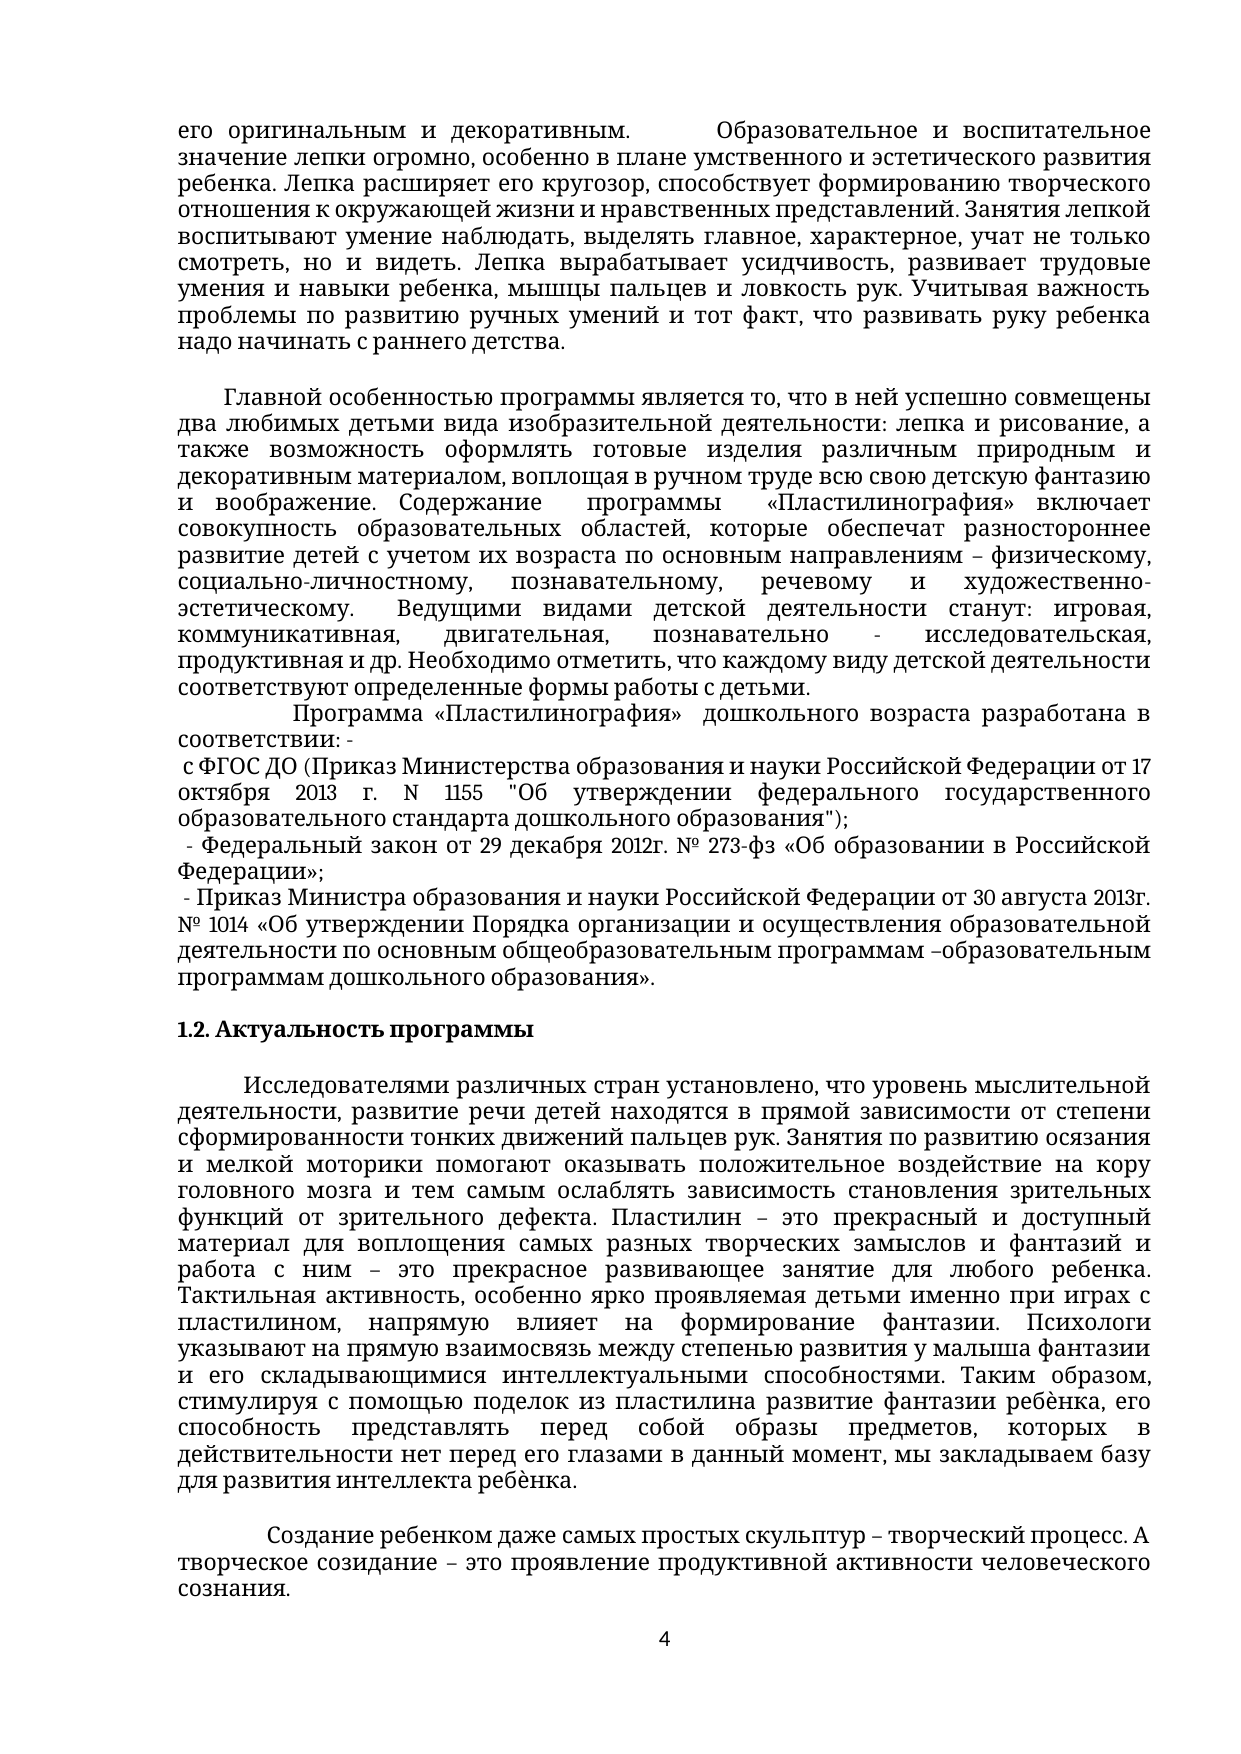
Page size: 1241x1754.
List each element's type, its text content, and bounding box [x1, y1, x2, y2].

text 1.2. Актуальность программы [177, 1017, 1152, 1043]
text Создание ребенком даже самых простых скульптур – творческий процесс. А творческое созидание – это проявление продуктивной активности человеческого сознания. [177, 1523, 1152, 1602]
text Исследователями различных стран установлено, что уровень мыслительной деятельности, развитие речи детей находятся в прямой зависимости от степени сформированности тонких движений пальцев рук. Занятия по развитию осязания и мелкой моторики помогают оказывать положительное воздействие на кору головного мозга и тем самым ослаблять зависимость становления зрительных функций от зрительного дефекта. Пластилин – это прекрасный и доступный материал для воплощения самых разных творческих замыслов и фантазий и работа с ним – это прекрасное развивающее занятие для любого ребенка. Тактильная активность, особенно ярко проявляемая детьми именно при играх с пластилином, напрямую влияет на формирование фантазии. Психологи указывают на прямую взаимосвязь между степенью развития у малыша фантазии и его складывающимися интеллектуальными способностями. Таким образом, стимулируя с помощью поделок из пластилина развитие фантазии ребѐнка, его способность представлять перед собой образы предметов, которых в действительности нет перед его глазами в данный момент, мы закладываем базу для развития интеллекта ребѐнка. [177, 1072, 1152, 1494]
text - Приказ Министра образования и науки Российской Федерации от 30 августа 2013г. № 1014 «Об утверждении Порядка организации и осуществления образовательной деятельности по основным общеобразовательным программам –образовательным программам дошкольного образования». [177, 885, 1152, 991]
text Главной особенностью программы является то, что в ней успешно совмещены два любимых детьми вида изобразительной деятельности: лепка и рисование, а также возможность оформлять готовые изделия различным природным и декоративным материалом, воплощая в ручном труде всю свою детскую фантазию и воображение. Содержание программы «Пластилинография» включает совокупность образовательных областей, которые обеспечат разностороннее развитие детей с учетом их возраста по основным направлениям – физическому, социально-личностному, познавательному, речевому и художественно-эстетическому. Ведущими видами детской деятельности станут: игровая, коммуникативная, двигательная, познавательно - исследовательская, продуктивная и др. Необходимо отметить, что каждому виду детской деятельности соответствуют определенные формы работы с детьми. [177, 384, 1152, 701]
text с ФГОС ДО (Приказ Министерства образования и науки Российской Федерации от 17 октября 2013 г. N 1155 "Об утверждении федерального государственного образовательного стандарта дошкольного образования"); [177, 753, 1152, 832]
text Программа «Пластилинография» дошкольного возраста разработана в соответствии: - [177, 701, 1152, 753]
text - Федеральный закон от 29 декабря 2012г. № 273-фз «Об образовании в Российской Федерации»; [177, 832, 1152, 885]
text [177, 118, 1152, 355]
